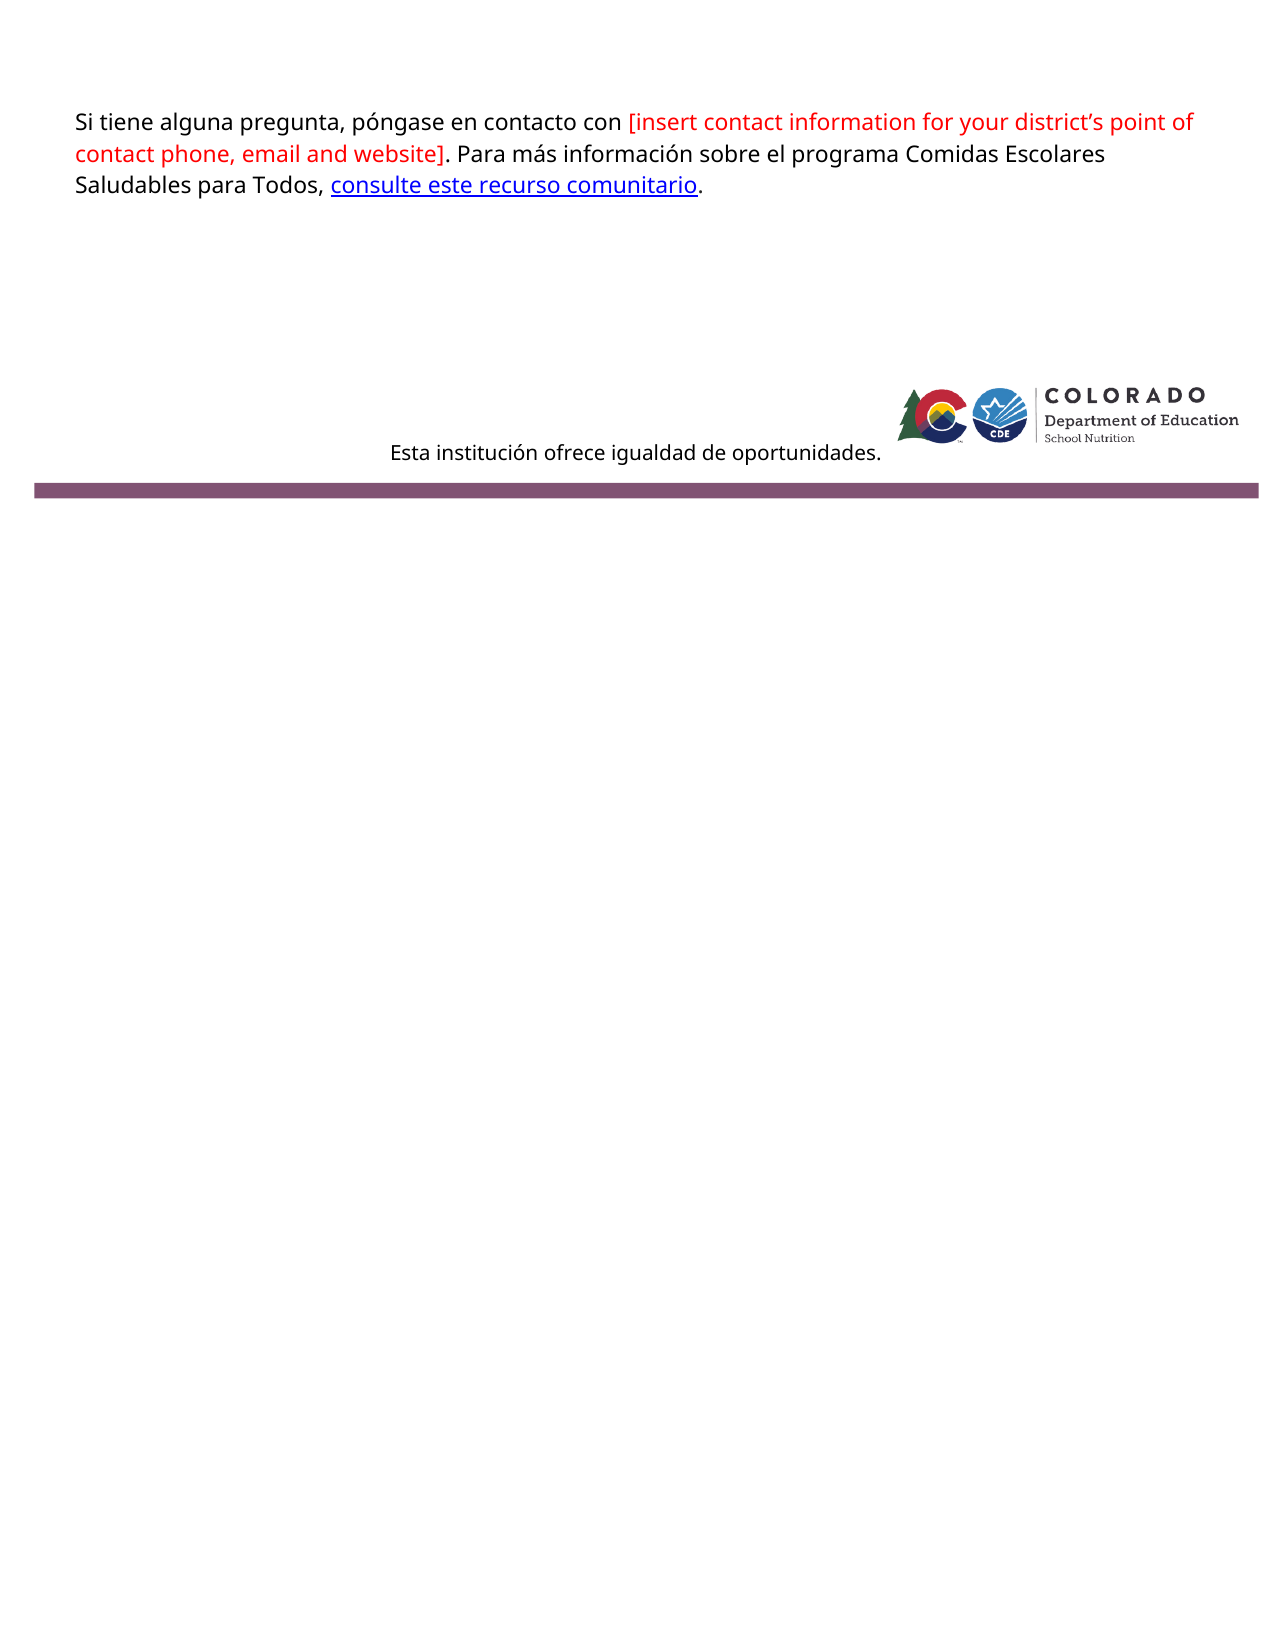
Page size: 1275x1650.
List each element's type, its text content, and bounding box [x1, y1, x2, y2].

text Si tiene alguna pregunta, póngase en contacto con [insert contact information for your district’s point of contact phone, email and website]. Para más información sobre el programa Comidas Escolares Saludables para Todos, consulte este recurso comunitario. [75, 106, 1200, 200]
text Esta institución ofrece igualdad de oportunidades. [384, 438, 1200, 467]
picture [832, 351, 1275, 471]
